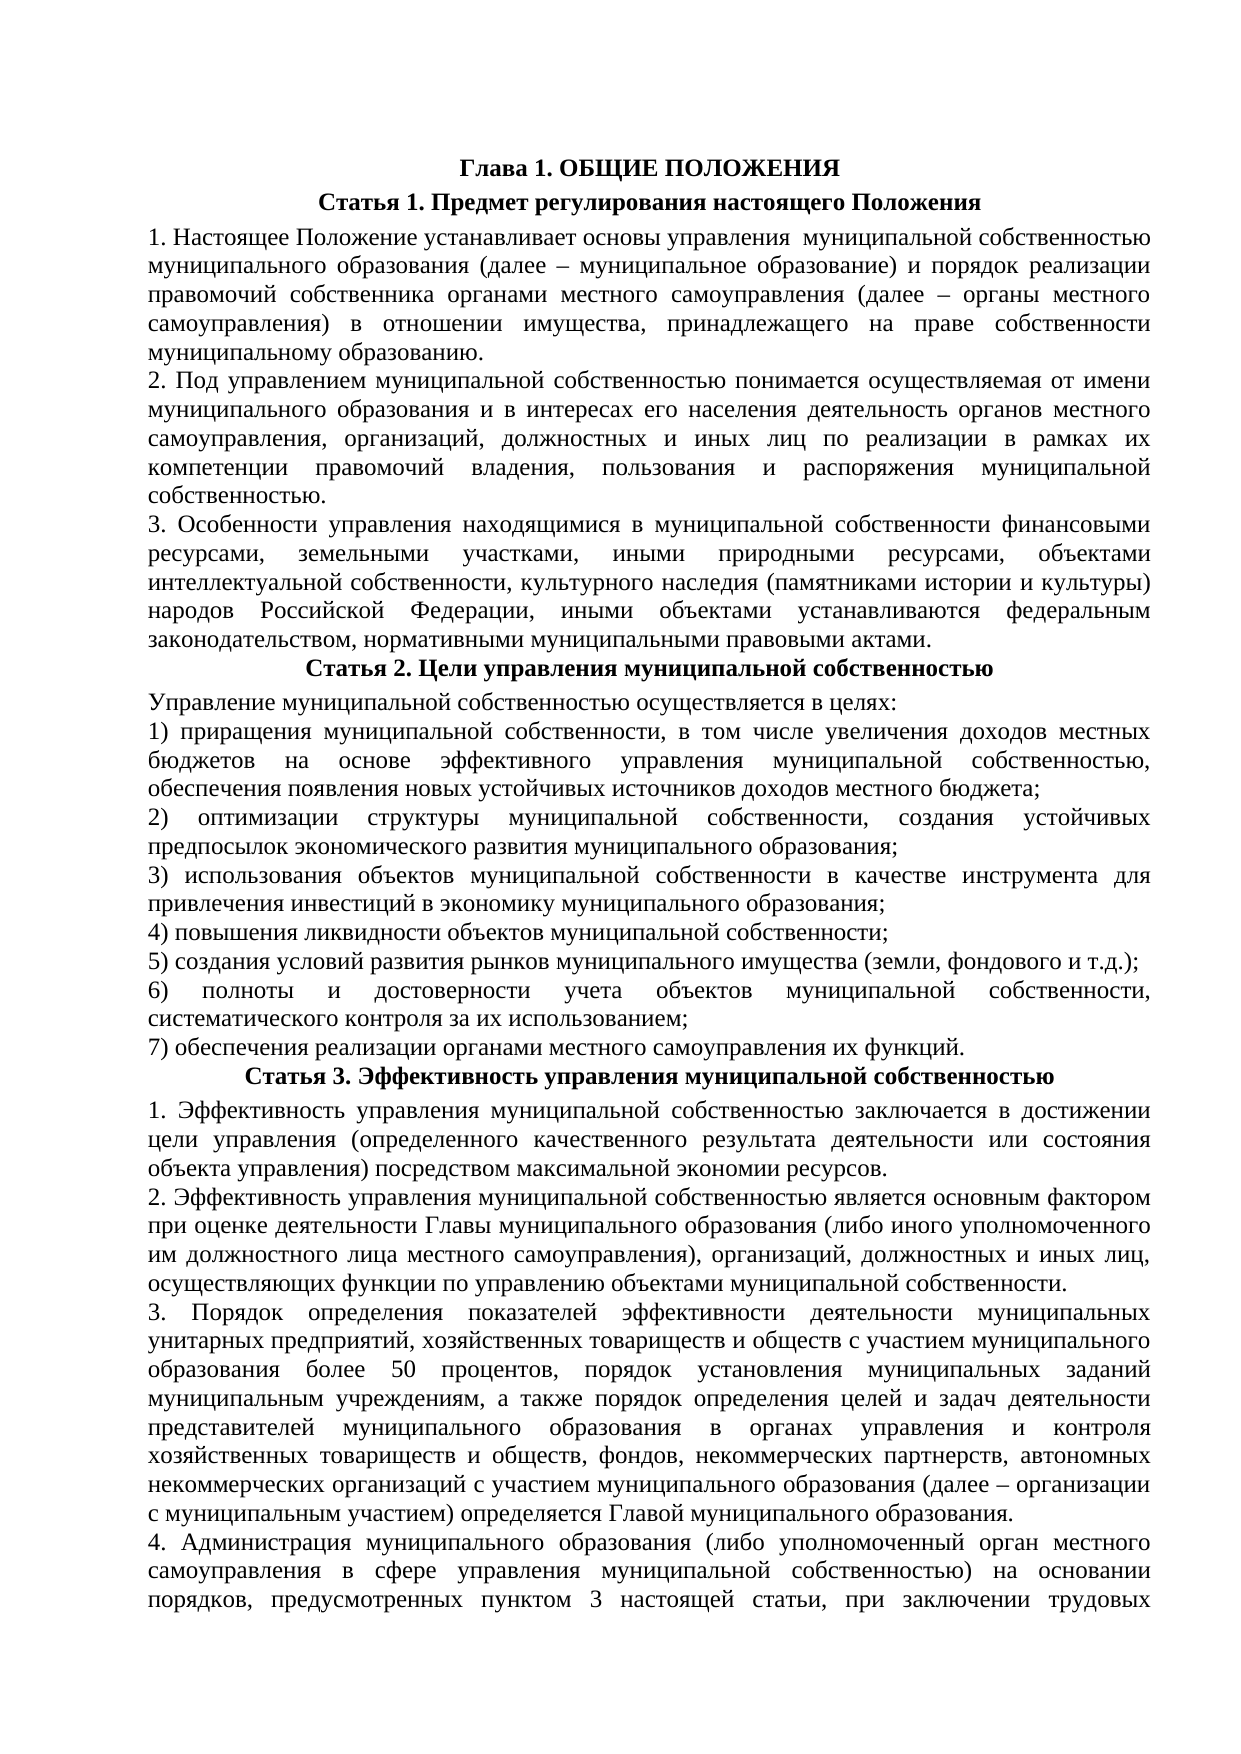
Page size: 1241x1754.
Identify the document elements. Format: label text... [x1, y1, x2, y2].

text 6) полноты и достоверности учета объектов муниципальной собственности, систематического контроля за их использованием; [148, 975, 1152, 1032]
text 1) приращения муниципальной собственности, в том числе увеличения доходов местных бюджетов на основе эффективного управления муниципальной собственностью, обеспечения появления новых устойчивых источников доходов местного бюджета; [148, 716, 1152, 802]
text 2. Эффективность управления муниципальной собственностью является основным фактором при оценке деятельности Главы муниципального образования (либо иного уполномоченного им должностного лица местного самоуправления), организаций, должностных и иных лиц, осуществляющих функции по управлению объектами муниципальной собственности. [148, 1182, 1152, 1297]
text 1. Настоящее Положение устанавливает основы управления муниципальной собственностью муниципального образования (далее – муниципальное образование) и порядок реализации правомочий собственника органами местного самоуправления (далее – органы местного самоуправления) в отношении имущества, принадлежащего на праве собственности муниципальному образованию. [148, 222, 1152, 365]
text 2) оптимизации структуры муниципальной собственности, создания устойчивых предпосылок экономического развития муниципального образования; [148, 802, 1152, 860]
text Управление муниципальной собственностью осуществляется в целях: [148, 687, 1152, 716]
text 4) повышения ликвидности объектов муниципальной собственности; [148, 917, 1152, 946]
text Статья 3. Эффективность управления муниципальной собственностью [148, 1061, 1152, 1090]
text 3) использования объектов муниципальной собственности в качестве инструмента для привлечения инвестиций в экономику муниципального образования; [148, 860, 1152, 917]
text 5) создания условий развития рынков муниципального имущества (земли, фондового и т.д.); [148, 946, 1152, 975]
text 3. Порядок определения показателей эффективности деятельности муниципальных унитарных предприятий, хозяйственных товариществ и обществ с участием муниципального образования более 50 процентов, порядок установления муниципальных заданий муниципальным учреждениям, а также порядок определения целей и задач деятельности представителей муниципального образования в органах управления и контроля хозяйственных товариществ и обществ, фондов, некоммерческих партнерств, автономных некоммерческих организаций с участием муниципального образования (далее – организации с муниципальным участием) определяется Главой муниципального образования. [148, 1297, 1152, 1527]
text Статья 2. Цели управления муниципальной собственностью [148, 653, 1152, 682]
text 1. Эффективность управления муниципальной собственностью заключается в достижении цели управления (определенного качественного результата деятельности или состояния объекта управления) посредством максимальной экономии ресурсов. [148, 1096, 1152, 1182]
text 2. Под управлением муниципальной собственностью понимается осуществляемая от имени муниципального образования и в интересах его населения деятельность органов местного самоуправления, организаций, должностных и иных лиц по реализации в рамках их компетенции правомочий владения, пользования и распоряжения муниципальной собственностью. [148, 365, 1152, 509]
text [148, 1527, 1152, 1613]
text 3. Особенности управления находящимися в муниципальной собственности финансовыми ресурсами, земельными участками, иными природными ресурсами, объектами интеллектуальной собственности, культурного наследия (памятниками истории и культуры) народов Российской Федерации, иными объектами устанавливаются федеральным законодательством, нормативными муниципальными правовыми актами. [148, 509, 1152, 653]
text Глава 1. ОБЩИЕ ПОЛОЖЕНИЯ [148, 153, 1152, 181]
text 7) обеспечения реализации органами местного самоуправления их функций. [148, 1032, 1152, 1061]
text Статья 1. Предмет регулирования настоящего Положения [148, 187, 1152, 216]
